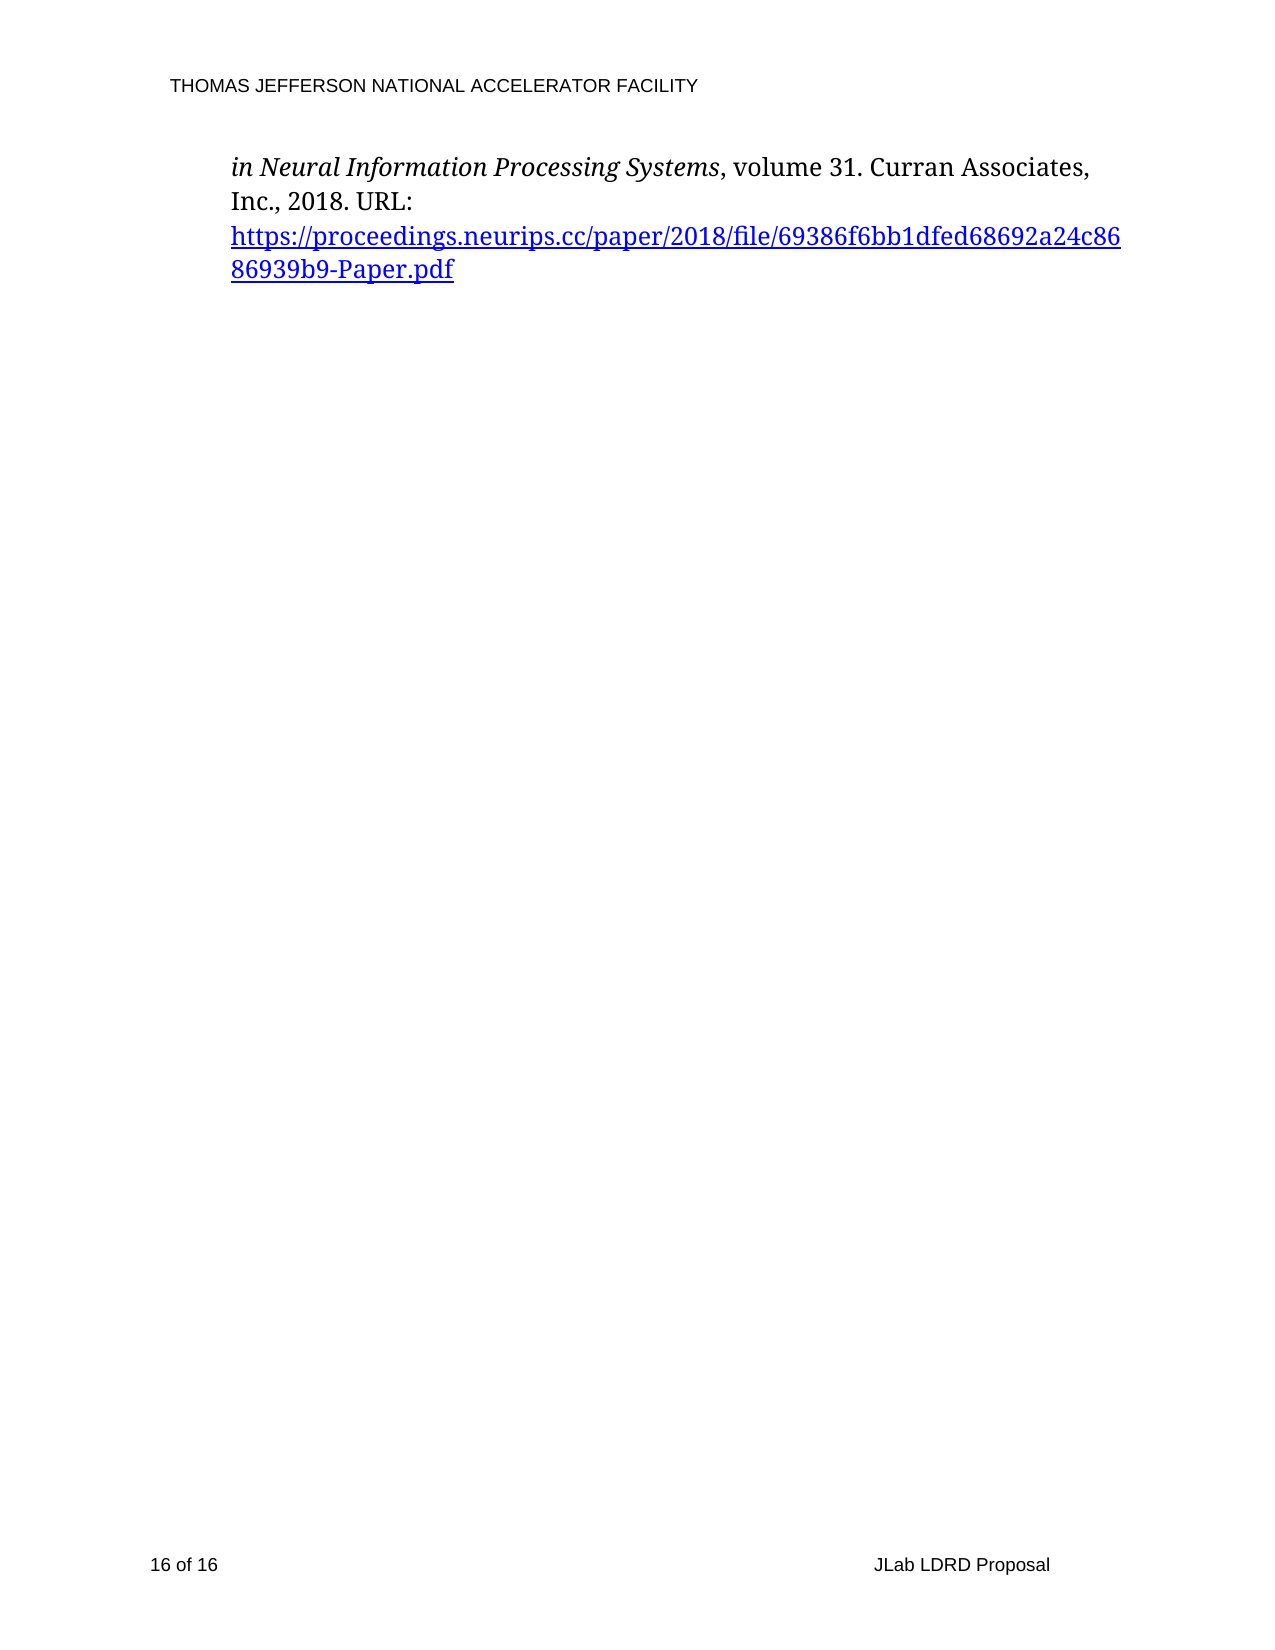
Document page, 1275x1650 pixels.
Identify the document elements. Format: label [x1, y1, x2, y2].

text [231, 150, 1125, 286]
